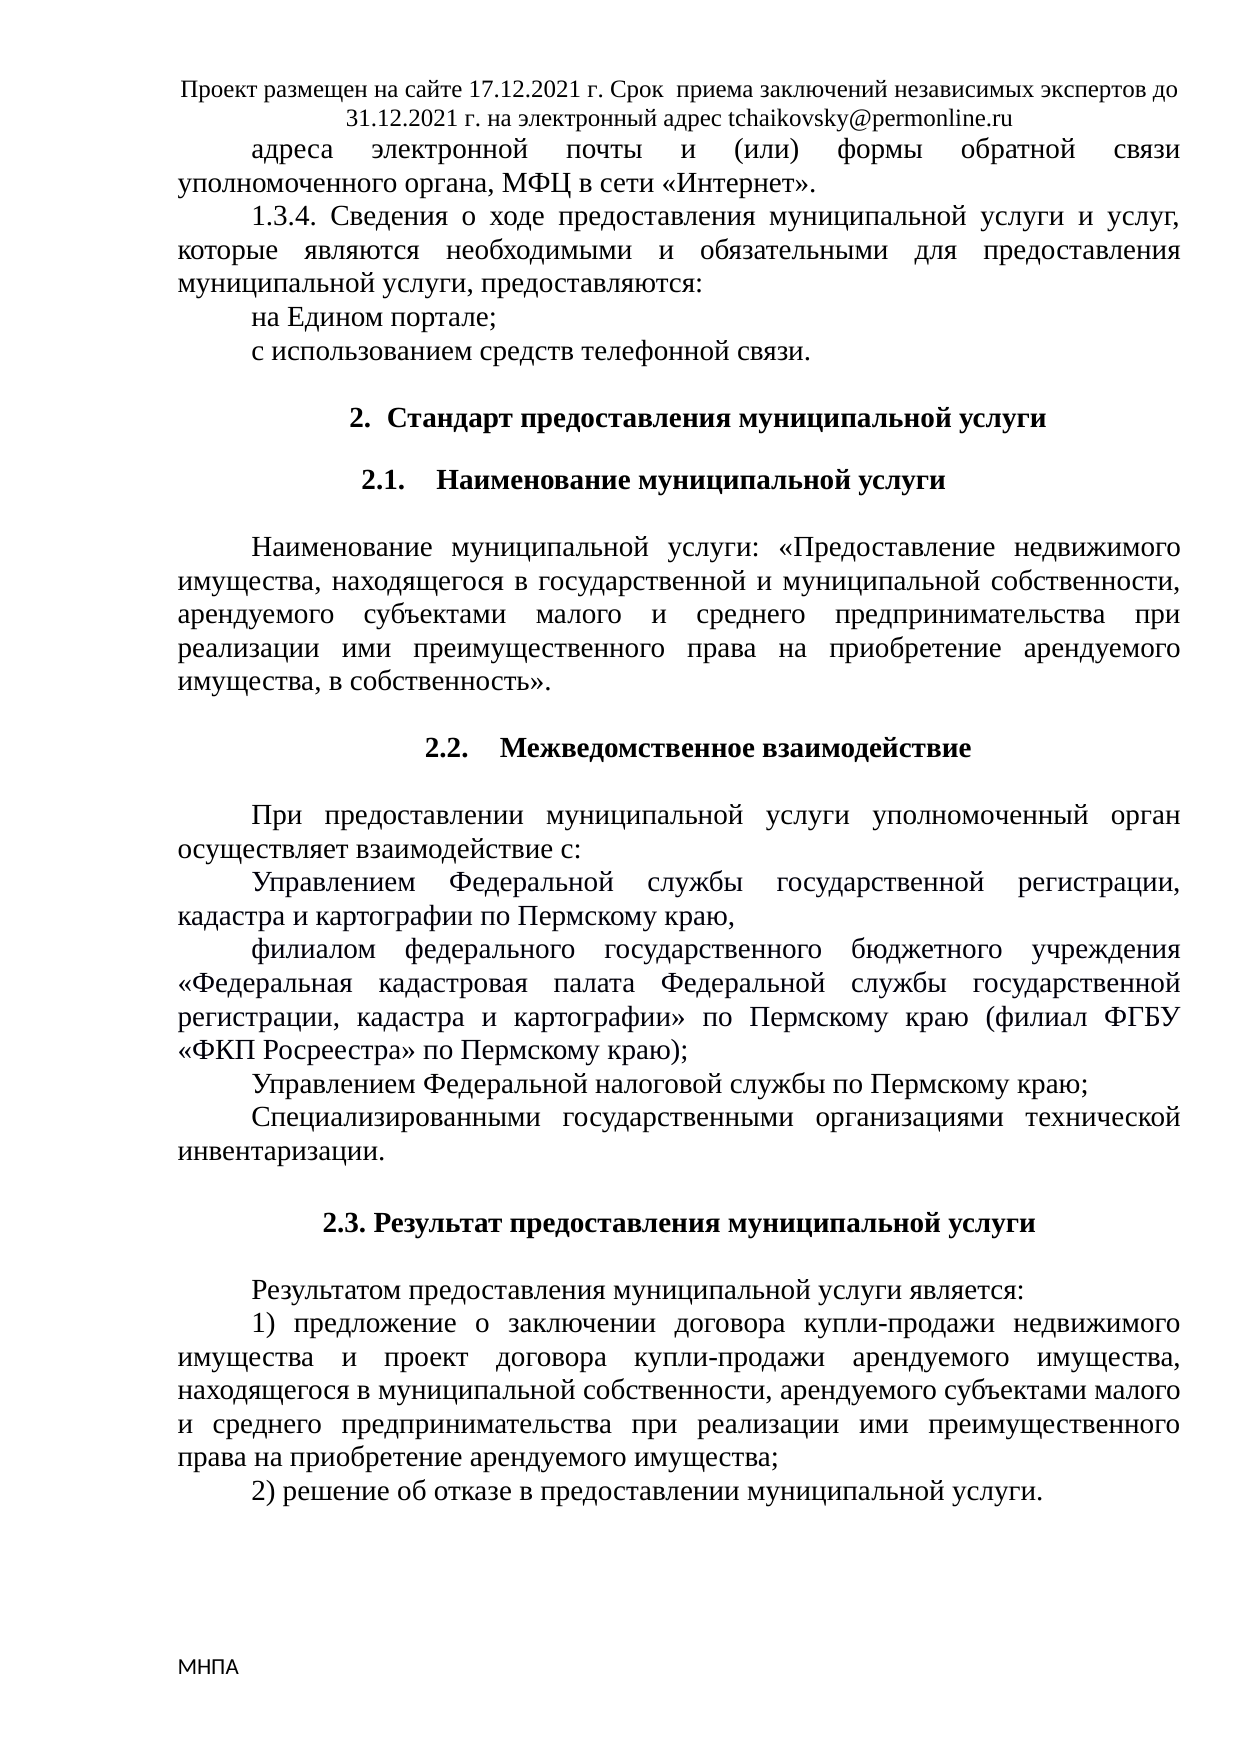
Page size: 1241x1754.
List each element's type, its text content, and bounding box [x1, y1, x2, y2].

list Стандарт предоставления муниципальной услуги [215, 400, 1181, 433]
text Специализированными государственными организациями технической инвентаризации. [177, 1099, 1181, 1166]
text с использованием средств телефонной связи. [177, 333, 1181, 366]
text Управлением Федеральной налоговой службы по Пермскому краю; [177, 1066, 1181, 1099]
text Наименование муниципальной услуги: «Предоставление недвижимого имущества, находящегося в государственной и муниципальной собственности, арендуемого субъектами малого и среднего предпринимательства при реализации ими преимущественного права на приобретение арендуемого имущества, в собственность». [177, 529, 1181, 697]
text При предоставлении муниципальной услуги уполномоченный орган осуществляет взаимодействие с: [177, 797, 1181, 864]
list Межведомственное взаимодействие [215, 730, 1181, 764]
list Наименование муниципальной услуги [215, 462, 1092, 496]
text 2.3. Результат предоставления муниципальной услуги [177, 1205, 1181, 1238]
text Результатом предоставления муниципальной услуги является: [177, 1272, 1181, 1305]
text 1) предложение о заключении договора купли-продажи недвижимого имущества и проект договора купли-продажи арендуемого имущества, находящегося в муниципальной собственности, арендуемого субъектами малого и среднего предпринимательства при реализации ими преимущественного права на приобретение арендуемого имущества; [177, 1305, 1181, 1473]
text 2) решение об отказе в предоставлении муниципальной услуги. [177, 1473, 1181, 1507]
text филиалом федерального государственного бюджетного учреждения «Федеральная кадастровая палата Федеральной службы государственной регистрации, кадастра и картографии» по Пермскому краю (филиал ФГБУ «ФКП Росреестра» по Пермскому краю); [177, 932, 1181, 1066]
text Управлением Федеральной службы государственной регистрации, кадастра и картографии по Пермскому краю, [177, 864, 1181, 932]
text на Едином портале; [177, 299, 1181, 333]
text адреса электронной почты и (или) формы обратной связи уполномоченного органа, МФЦ в сети «Интернет». [177, 131, 1181, 198]
text 1.3.4. Сведения о ходе предоставления муниципальной услуги и услуг, которые являются необходимыми и обязательными для предоставления муниципальной услуги, предоставляются: [177, 198, 1181, 299]
